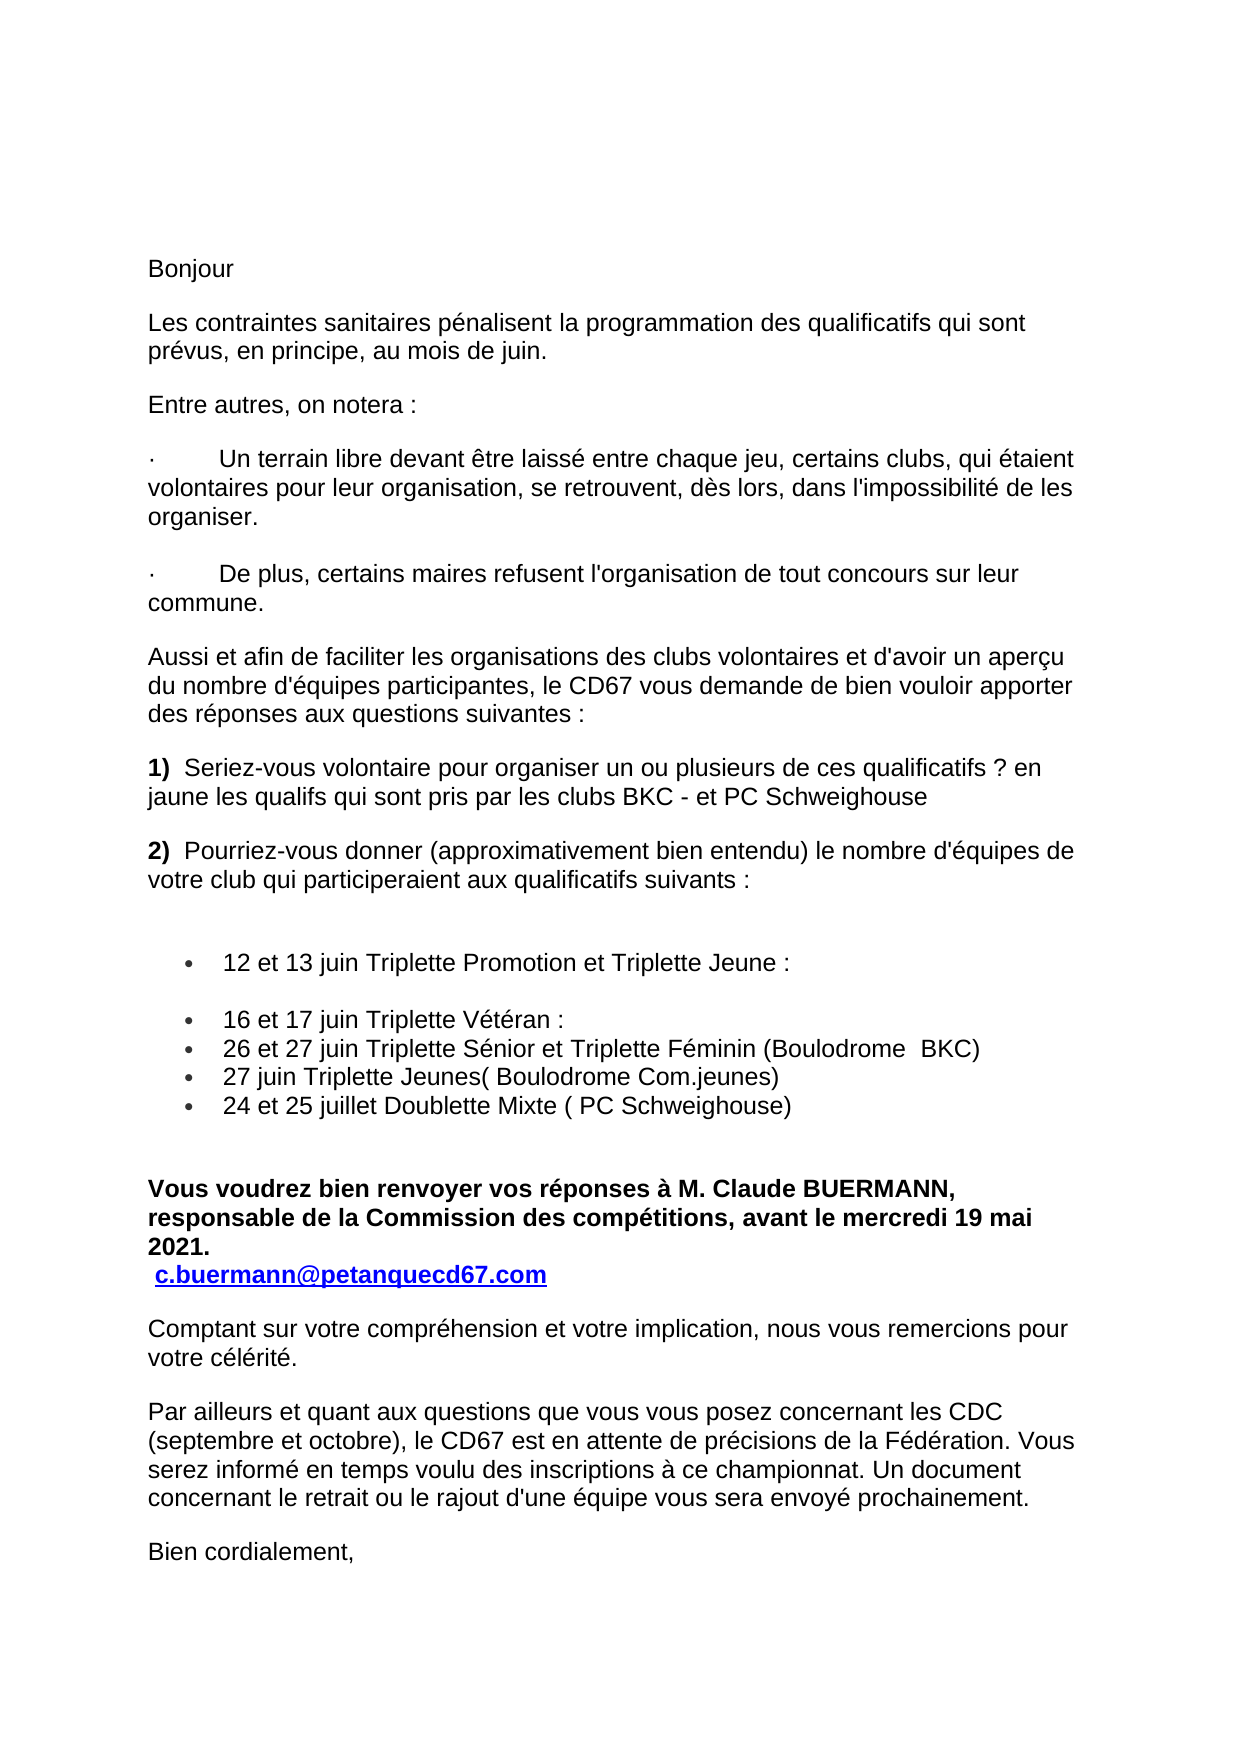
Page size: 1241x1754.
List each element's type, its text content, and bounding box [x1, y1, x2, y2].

text 2) Pourriez-vous donner (approximativement bien entendu) le nombre d'équipes de votre club qui participeraient aux qualificatifs suivants : [148, 836, 1093, 894]
list 12 et 13 juin Triplette Promotion et Triplette Jeune : [185, 948, 1093, 1005]
text Vous voudrez bien renvoyer vos réponses à M. Claude BUERMANN, responsable de la Commission des compétitions, avant le mercredi 19 mai 2021. c.buermann@petanquecd67.com [148, 1174, 1093, 1289]
text Par ailleurs et quant aux questions que vous vous posez concernant les CDC (septembre et octobre), le CD67 est en attente de précisions de la Fédération. Vous serez informé en temps voulu des inscriptions à ce championnat. Un document concernant le retrait ou le rajout d'une équipe vous sera envoyé prochainement. [148, 1397, 1093, 1512]
list 26 et 27 juin Triplette Sénior et Triplette Féminin (Boulodrome BKC) [185, 1033, 1093, 1062]
list 16 et 17 juin Triplette Vétéran : [185, 1005, 1093, 1033]
text Comptant sur votre compréhension et votre implication, nous vous remercions pour votre célérité. [148, 1314, 1093, 1372]
text · Un terrain libre devant être laissé entre chaque jeu, certains clubs, qui étaient volontaires pour leur organisation, se retrouvent, dès lors, dans l'impossibilité de les organiser. · De plus, certains maires refusent l'organisation de tout concours sur leur commune. [148, 444, 1093, 617]
text Entre autres, on notera : [148, 390, 1093, 419]
text Bien cordialement, [148, 1537, 1093, 1566]
text Bonjour [148, 254, 1093, 282]
text 1) Seriez-vous volontaire pour organiser un ou plusieurs de ces qualificatifs ? en jaune les qualifs qui sont pris par les clubs BKC - et PC Schweighouse [148, 753, 1093, 811]
list 27 juin Triplette Jeunes( Boulodrome Com.jeunes) [185, 1062, 1093, 1091]
list 24 et 25 juillet Doublette Mixte ( PC Schweighouse) [185, 1091, 1093, 1120]
text Aussi et afin de faciliter les organisations des clubs volontaires et d'avoir un aperçu du nombre d'équipes participantes, le CD67 vous demande de bien vouloir apporter des réponses aux questions suivantes : [148, 642, 1093, 728]
text Les contraintes sanitaires pénalisent la programmation des qualificatifs qui sont prévus, en principe, au mois de juin. [148, 308, 1093, 365]
